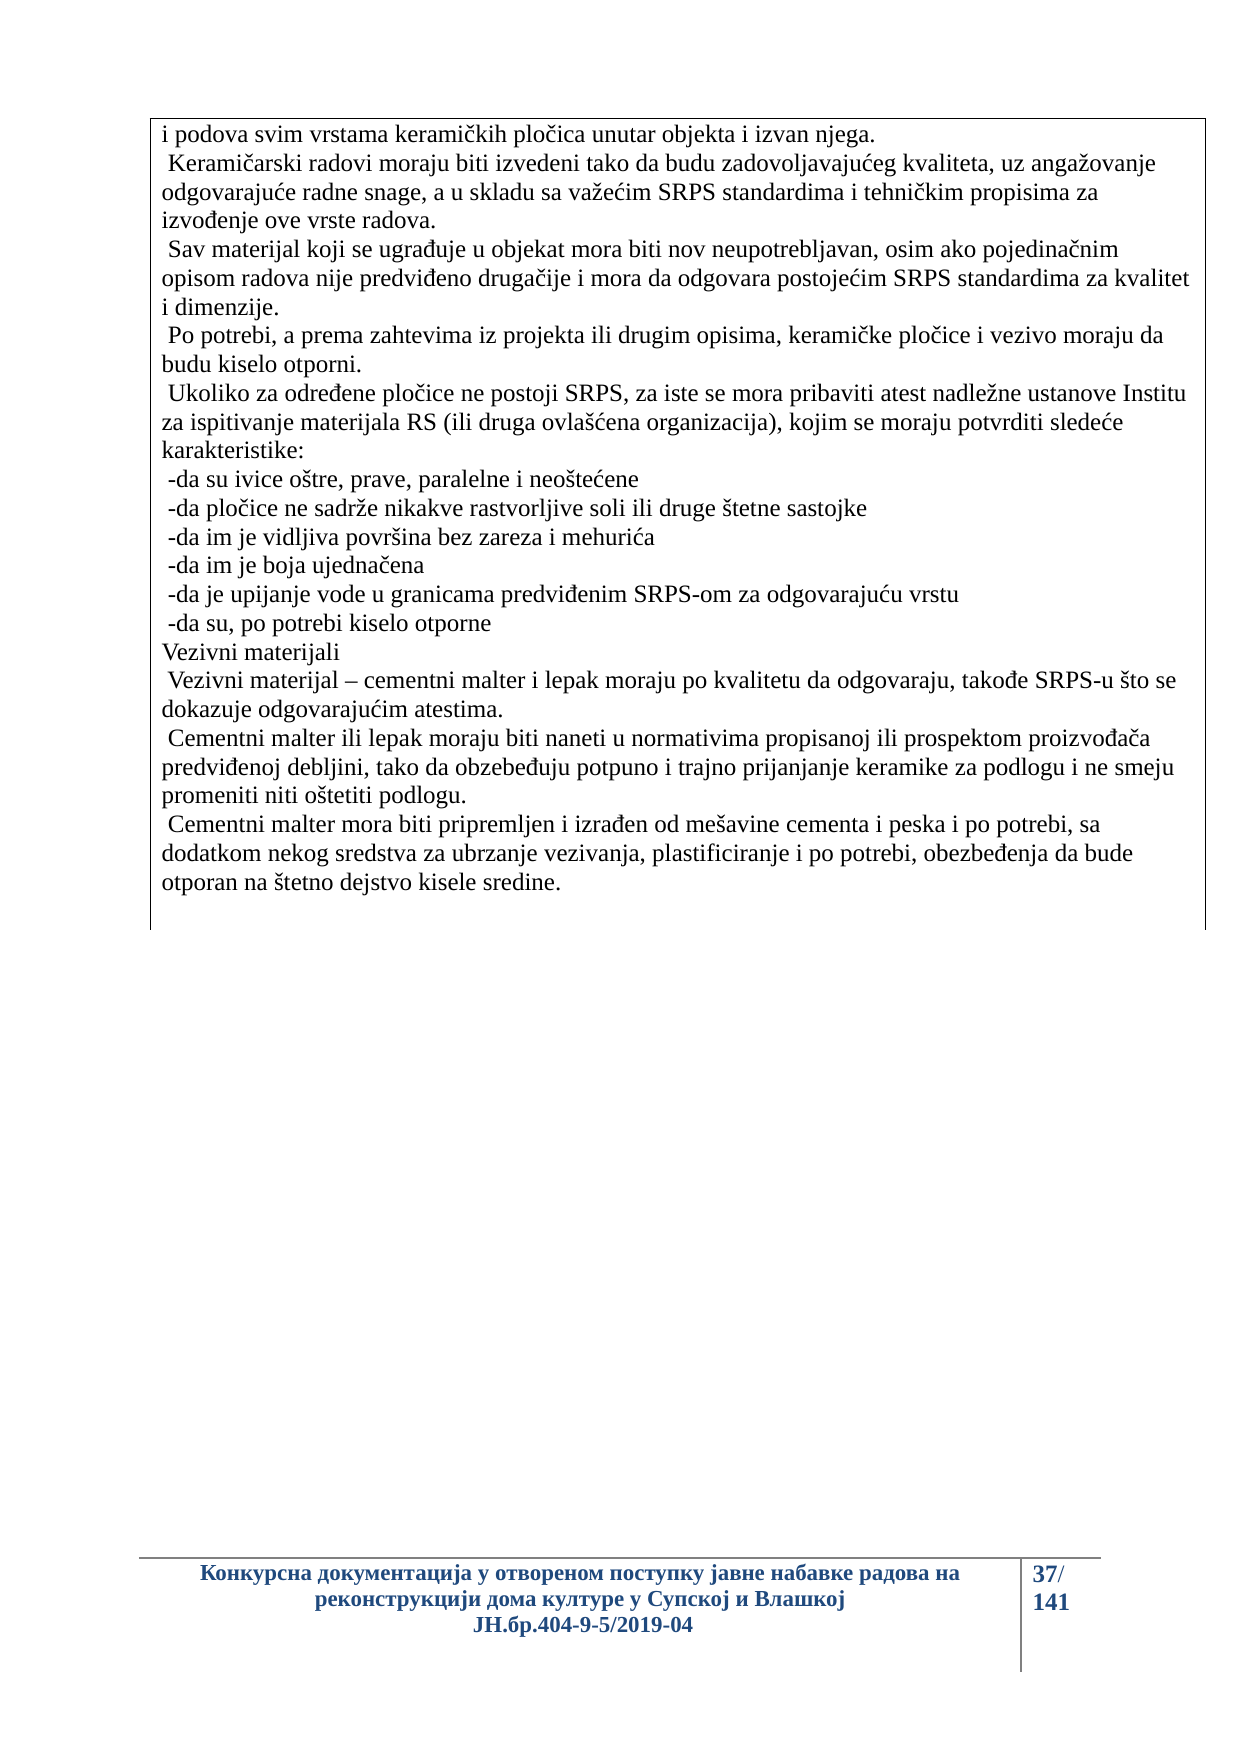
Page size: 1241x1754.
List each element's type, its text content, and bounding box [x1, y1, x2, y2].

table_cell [151, 119, 1205, 637]
table_cell Vezivni materijali Vezivni materijal – cementni malter i lepak moraju po kvalitetu da odgovaraju, takođe SRPS-u što se dokazuje odgovarajućim atestima. Cementni malter ili lepak moraju biti naneti u normativima propisanoj ili prospektom proizvođača predviđenoj debljini, tako da obzebeđuju potpuno i trajno prijanjanje keramike za podlogu i ne smeju promeniti niti oštetiti podlogu. Cementni malter mora biti pripremljen i izrađen od mešavine cementa i peska i po potrebi, sa dodatkom nekog sredstva za ubrzanje vezivanja, plastificiranje i po potrebi, obezbeđenja da bude otporan na štetno dejstvo kisele sredine. [151, 637, 1205, 930]
